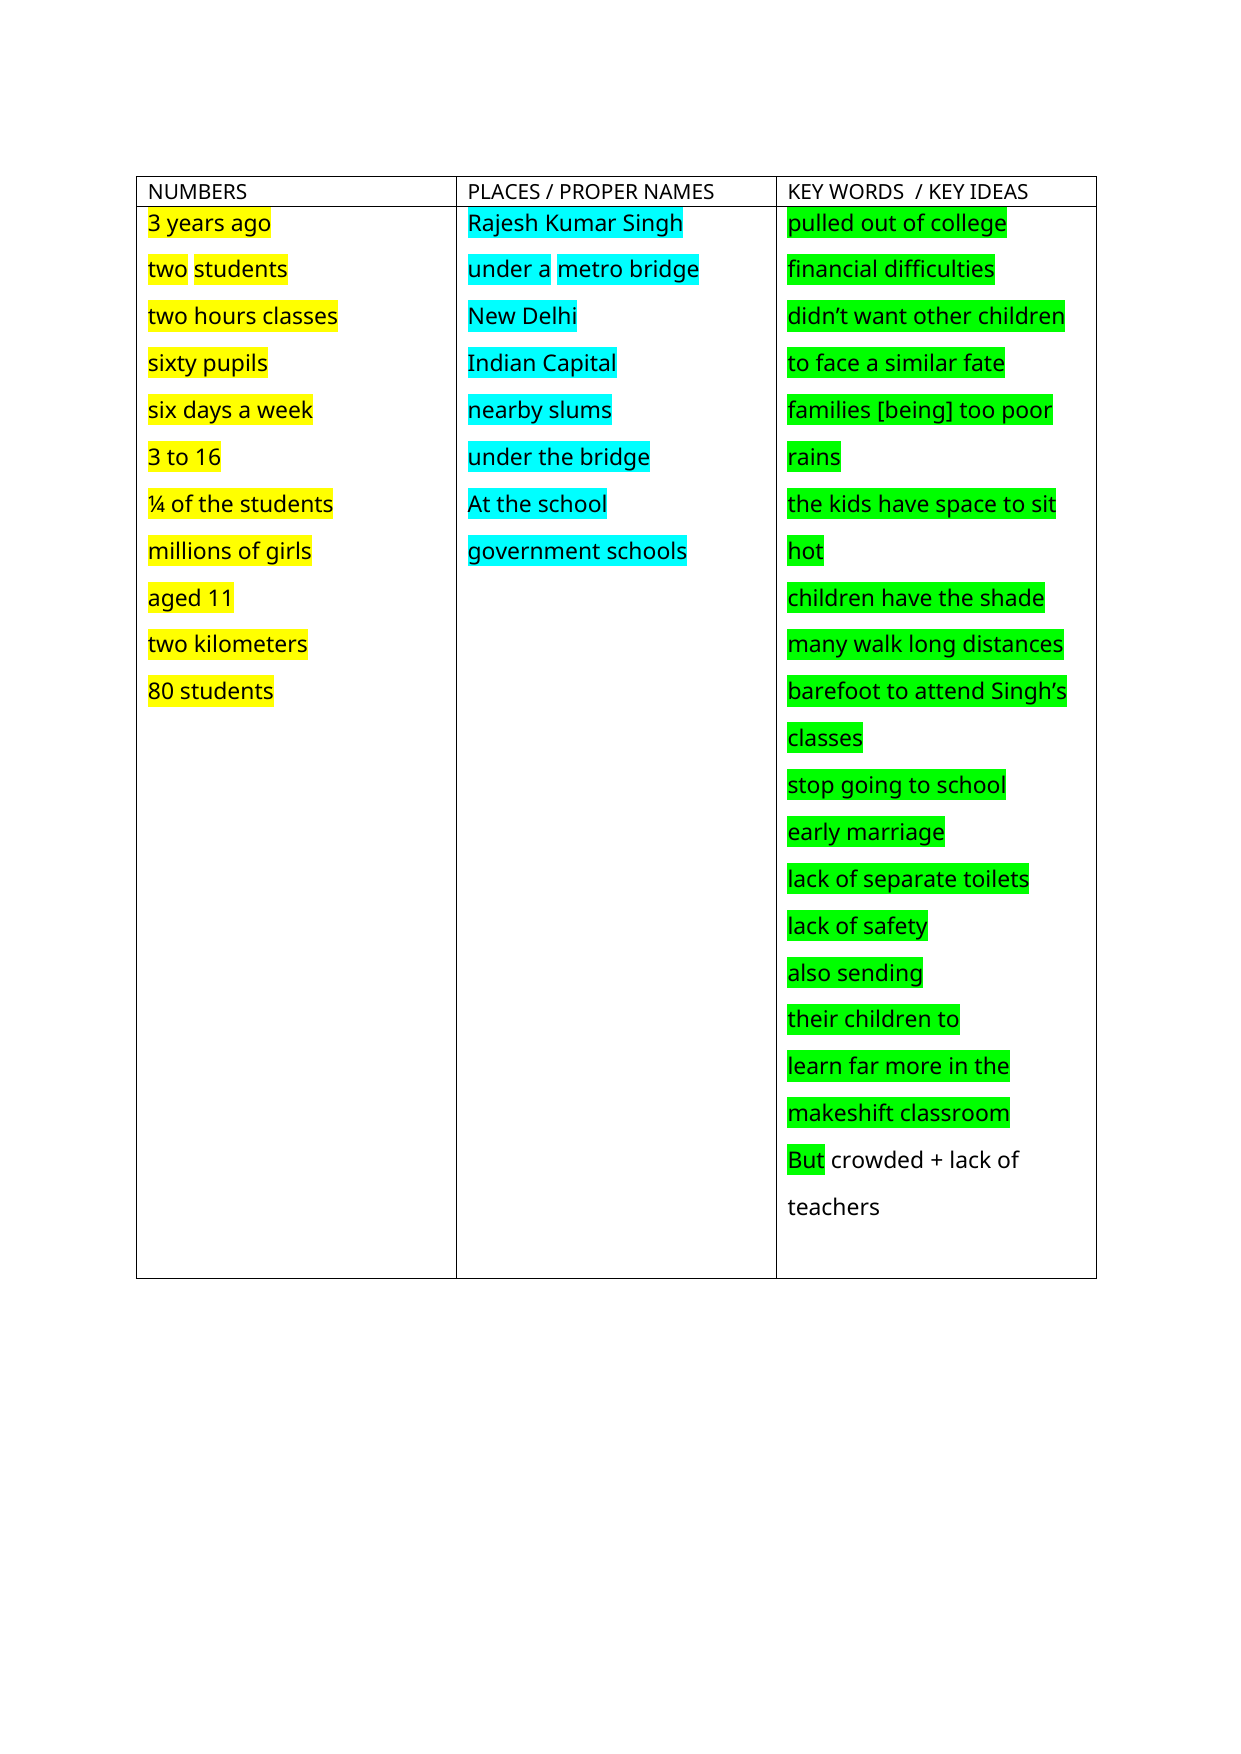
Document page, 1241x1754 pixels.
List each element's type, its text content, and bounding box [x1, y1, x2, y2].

table_cell Rajesh Kumar Singh under a metro bridge New Delhi Indian Capital nearby slums under the bridge At the school government schools [457, 207, 776, 1278]
table_header PLACES / PROPER NAMES [457, 177, 776, 206]
table_cell pulled out of college financial difficulties didn’t want other children to face a similar fate families [being] too poor rains the kids have space to sit hot children have the shade many walk long distances barefoot to attend Singh’s classes stop going to school early marriage lack of separate toilets lack of safety also sending their children to learn far more in the makeshift classroom But crowded + lack of teachers [777, 207, 1096, 1278]
table_header NUMBERS [137, 177, 456, 206]
table_header KEY WORDS / KEY IDEAS [777, 177, 1096, 206]
table_cell 3 years ago two students two hours classes sixty pupils six days a week 3 to 16 ¼ of the students millions of girls aged 11 two kilometers 80 students [137, 207, 456, 1278]
